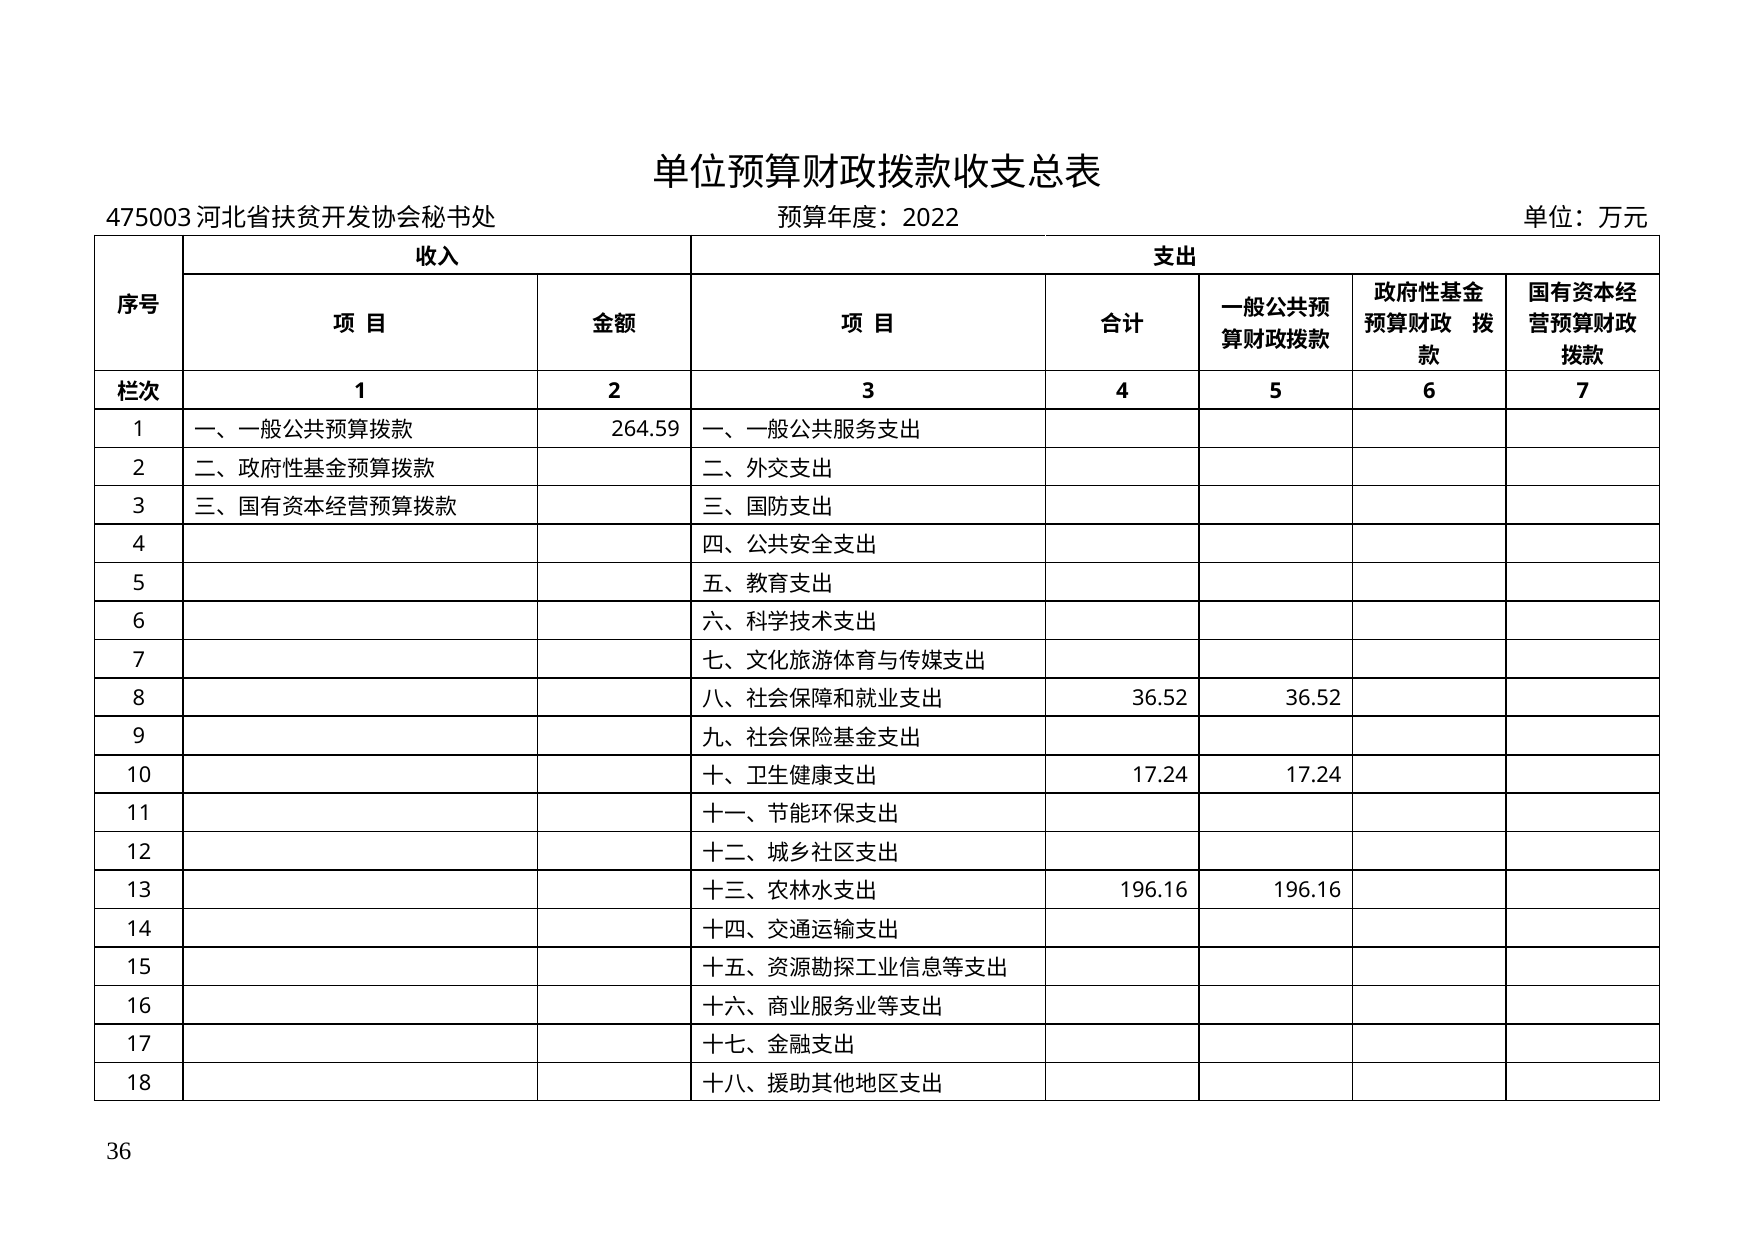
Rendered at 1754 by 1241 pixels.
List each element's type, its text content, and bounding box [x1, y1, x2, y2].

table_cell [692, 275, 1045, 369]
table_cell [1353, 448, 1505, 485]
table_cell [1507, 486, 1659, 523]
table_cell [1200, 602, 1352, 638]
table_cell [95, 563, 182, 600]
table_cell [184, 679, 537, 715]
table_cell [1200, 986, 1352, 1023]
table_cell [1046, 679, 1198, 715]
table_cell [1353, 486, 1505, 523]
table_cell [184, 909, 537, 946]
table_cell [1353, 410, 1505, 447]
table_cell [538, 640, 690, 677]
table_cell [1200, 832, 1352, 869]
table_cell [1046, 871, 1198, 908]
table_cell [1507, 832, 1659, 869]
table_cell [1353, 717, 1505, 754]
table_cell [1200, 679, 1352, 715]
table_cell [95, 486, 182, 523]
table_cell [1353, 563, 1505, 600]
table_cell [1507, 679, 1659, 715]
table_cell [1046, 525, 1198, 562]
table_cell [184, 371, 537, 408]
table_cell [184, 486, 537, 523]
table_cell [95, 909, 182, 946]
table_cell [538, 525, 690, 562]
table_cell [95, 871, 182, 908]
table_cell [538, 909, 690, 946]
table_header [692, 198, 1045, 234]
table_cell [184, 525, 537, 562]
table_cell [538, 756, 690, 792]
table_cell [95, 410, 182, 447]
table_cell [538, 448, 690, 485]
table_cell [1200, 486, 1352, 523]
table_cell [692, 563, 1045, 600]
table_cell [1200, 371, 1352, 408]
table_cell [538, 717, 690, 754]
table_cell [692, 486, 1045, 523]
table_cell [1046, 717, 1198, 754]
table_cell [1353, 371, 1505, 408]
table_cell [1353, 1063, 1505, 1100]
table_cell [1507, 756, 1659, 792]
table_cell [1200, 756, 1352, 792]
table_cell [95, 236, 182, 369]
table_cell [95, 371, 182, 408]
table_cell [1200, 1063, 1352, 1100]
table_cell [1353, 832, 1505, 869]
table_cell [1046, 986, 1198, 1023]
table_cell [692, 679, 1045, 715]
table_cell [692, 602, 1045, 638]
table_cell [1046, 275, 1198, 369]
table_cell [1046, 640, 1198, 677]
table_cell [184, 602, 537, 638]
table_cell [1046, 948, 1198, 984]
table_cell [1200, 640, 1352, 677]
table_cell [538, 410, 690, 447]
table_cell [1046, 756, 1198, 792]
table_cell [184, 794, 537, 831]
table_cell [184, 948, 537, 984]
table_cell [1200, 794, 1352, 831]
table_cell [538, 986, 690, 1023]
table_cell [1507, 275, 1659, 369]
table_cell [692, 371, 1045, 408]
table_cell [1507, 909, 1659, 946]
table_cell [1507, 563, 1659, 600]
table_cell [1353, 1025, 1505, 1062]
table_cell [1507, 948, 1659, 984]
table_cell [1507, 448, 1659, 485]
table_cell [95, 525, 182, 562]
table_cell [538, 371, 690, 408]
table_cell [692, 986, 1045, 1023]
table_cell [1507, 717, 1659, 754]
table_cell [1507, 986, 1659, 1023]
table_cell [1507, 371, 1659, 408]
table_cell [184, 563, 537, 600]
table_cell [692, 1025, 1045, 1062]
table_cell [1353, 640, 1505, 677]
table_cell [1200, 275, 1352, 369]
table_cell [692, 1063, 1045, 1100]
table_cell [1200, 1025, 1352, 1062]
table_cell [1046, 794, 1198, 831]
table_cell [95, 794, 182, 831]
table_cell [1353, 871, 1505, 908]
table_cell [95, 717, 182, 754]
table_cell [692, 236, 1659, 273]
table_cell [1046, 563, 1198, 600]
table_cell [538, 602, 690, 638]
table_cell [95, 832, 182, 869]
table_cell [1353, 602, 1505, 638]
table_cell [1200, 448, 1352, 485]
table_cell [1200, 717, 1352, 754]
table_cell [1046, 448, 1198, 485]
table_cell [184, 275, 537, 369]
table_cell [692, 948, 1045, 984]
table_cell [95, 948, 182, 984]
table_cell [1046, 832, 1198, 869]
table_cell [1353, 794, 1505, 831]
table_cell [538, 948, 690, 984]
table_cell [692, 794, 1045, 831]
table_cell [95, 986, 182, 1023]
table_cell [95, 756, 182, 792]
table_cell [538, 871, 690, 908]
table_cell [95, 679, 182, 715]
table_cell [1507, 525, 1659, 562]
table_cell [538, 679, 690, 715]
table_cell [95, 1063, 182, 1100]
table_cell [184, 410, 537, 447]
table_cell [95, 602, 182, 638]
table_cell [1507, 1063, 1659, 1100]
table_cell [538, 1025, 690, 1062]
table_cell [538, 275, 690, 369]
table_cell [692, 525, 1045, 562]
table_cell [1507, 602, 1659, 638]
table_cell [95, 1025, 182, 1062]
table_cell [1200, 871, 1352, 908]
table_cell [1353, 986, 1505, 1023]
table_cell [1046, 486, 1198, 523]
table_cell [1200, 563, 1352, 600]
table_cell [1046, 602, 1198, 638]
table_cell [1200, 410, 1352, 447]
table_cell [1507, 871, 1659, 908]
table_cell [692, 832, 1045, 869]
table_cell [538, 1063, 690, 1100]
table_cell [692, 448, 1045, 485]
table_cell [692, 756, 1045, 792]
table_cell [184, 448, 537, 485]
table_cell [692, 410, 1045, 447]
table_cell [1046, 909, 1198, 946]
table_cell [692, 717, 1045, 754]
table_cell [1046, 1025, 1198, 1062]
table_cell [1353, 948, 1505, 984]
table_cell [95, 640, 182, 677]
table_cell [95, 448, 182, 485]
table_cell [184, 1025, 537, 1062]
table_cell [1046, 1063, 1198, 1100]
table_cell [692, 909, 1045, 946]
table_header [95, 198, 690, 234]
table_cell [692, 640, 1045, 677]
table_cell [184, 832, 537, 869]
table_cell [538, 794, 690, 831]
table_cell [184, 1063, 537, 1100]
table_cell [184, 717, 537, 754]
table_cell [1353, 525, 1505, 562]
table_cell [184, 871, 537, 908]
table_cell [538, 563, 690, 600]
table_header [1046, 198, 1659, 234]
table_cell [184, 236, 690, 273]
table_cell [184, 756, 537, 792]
text 单位预算财政拨款收支总表 [106, 142, 1648, 196]
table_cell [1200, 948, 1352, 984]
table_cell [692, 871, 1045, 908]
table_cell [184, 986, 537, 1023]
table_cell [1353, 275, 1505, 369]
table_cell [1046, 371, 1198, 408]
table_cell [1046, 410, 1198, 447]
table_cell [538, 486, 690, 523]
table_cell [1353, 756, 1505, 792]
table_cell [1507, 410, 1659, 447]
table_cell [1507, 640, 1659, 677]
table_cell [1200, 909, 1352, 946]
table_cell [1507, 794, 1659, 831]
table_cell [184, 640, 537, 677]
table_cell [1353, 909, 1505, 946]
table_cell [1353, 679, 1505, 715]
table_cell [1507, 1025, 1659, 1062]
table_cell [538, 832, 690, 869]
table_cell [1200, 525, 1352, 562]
